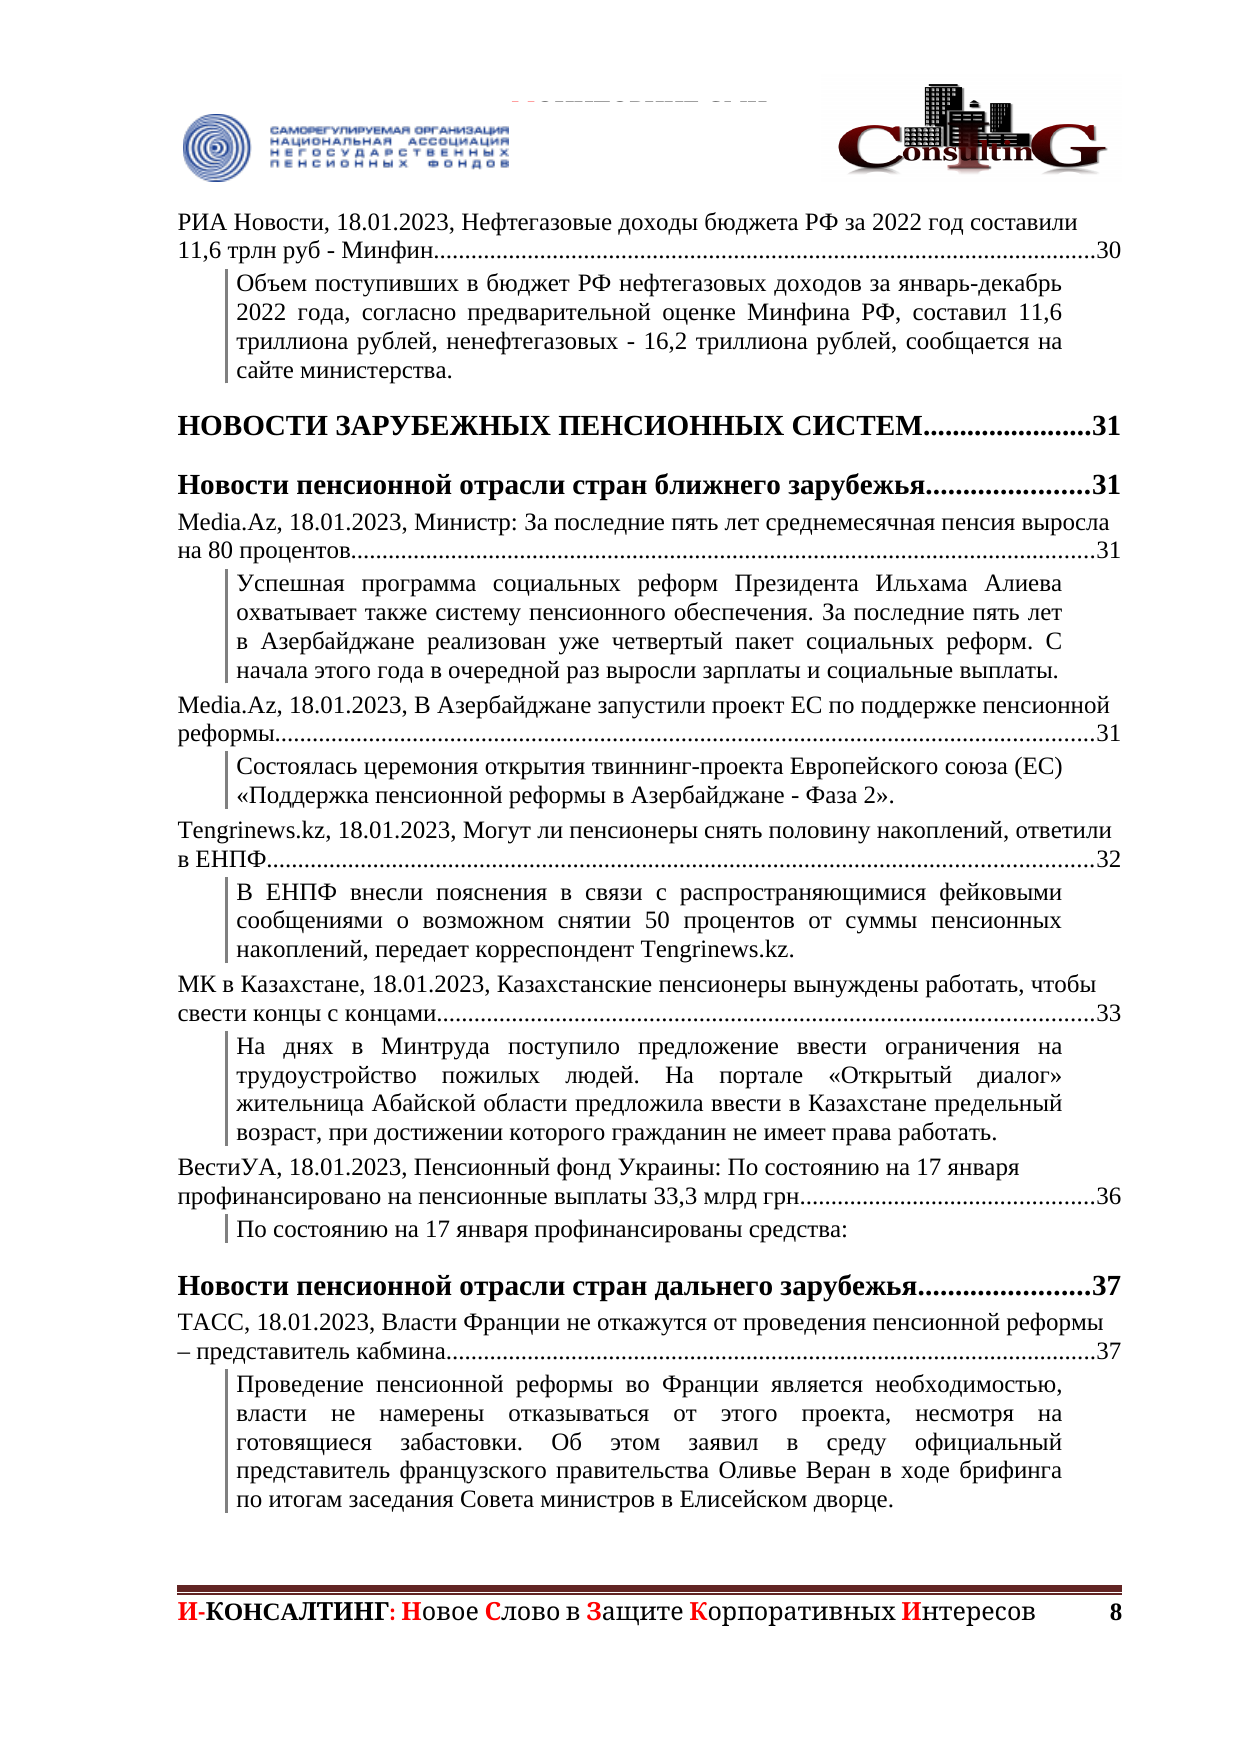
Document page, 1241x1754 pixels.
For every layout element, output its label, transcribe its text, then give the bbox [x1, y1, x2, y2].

text Успешная программа социальных реформ Президента Ильхама Алиева охватывает также систему пенсионного обеспечения. За последние пять лет в Азербайджане реализован уже четвертый пакет социальных реформ. С начала этого года в очередной раз выросли зарплаты и социальные выплаты. 31 [225, 568, 1063, 683]
text На днях в Минтруда поступило предложение ввести ограничения на трудоустройство пожилых людей. На портале «Открытый диалог» жительница Абайской области предложила ввести в Казахстане предельный возраст, при достижении которого гражданин не имеет права работать. 33 [228, 1031, 1063, 1146]
text Tengrinews.kz, 18.01.2023, Могут ли пенсионеры снять половину накоплений, ответили в ЕНПФ 32 [177, 815, 1122, 873]
picture [821, 73, 1122, 182]
text В ЕНПФ внесли пояснения в связи с распространяющимися фейковыми сообщениями о возможном снятии 50 процентов от суммы пенсионных накоплений, передает корреспондент Tengrinews.kz. 32 [228, 877, 1063, 963]
text Объем поступивших в бюджет РФ нефтегазовых доходов за январь-декабрь 2022 года, согласно предварительной оценке Минфина РФ, составил 11,6 триллиона рублей, ненефтегазовых - 16,2 триллиона рублей, сообщается на сайте министерства. 30 [225, 268, 1063, 383]
text ТАСС, 18.01.2023, Власти Франции не откажутся от проведения пенсионной реформы – представитель кабмина 37 [177, 1307, 1122, 1365]
picture [183, 114, 509, 182]
text НОВОСТИ ЗАРУБЕЖНЫХ ПЕНСИОННЫХ СИСТЕМ 31 [177, 408, 1122, 442]
text МК в Казахстане, 18.01.2023, Казахстанские пенсионеры вынуждены работать, чтобы свести концы с концами 33 [177, 969, 1122, 1027]
text РИА Новости, 18.01.2023, Нефтегазовые доходы бюджета РФ за 2022 год составили 11,6 трлн руб - Минфин 30 [177, 207, 1122, 264]
text Media.Az, 18.01.2023, В Азербайджане запустили проект ЕС по поддержке пенсионной реформы 31 [177, 690, 1122, 747]
text Media.Az, 18.01.2023, Министр: За последние пять лет среднемесячная пенсия выросла на 80 процентов 31 [177, 507, 1122, 564]
text Новости пенсионной отрасли стран ближнего зарубежья 31 [177, 467, 1122, 501]
text ВестиУА, 18.01.2023, Пенсионный фонд Украины: По состоянию на 17 января профинансировано на пенсионные выплаты 33,3 млрд грн 36 [177, 1152, 1122, 1210]
text Состоялась церемония открытия твиннинг-проекта Европейского союза (ЕС) «Поддержка пенсионной реформы в Азербайджане - Фаза 2». 31 [228, 751, 1063, 809]
text Проведение пенсионной реформы во Франции является необходимостью, власти не намерены отказываться от этого проекта, несмотря на готовящиеся забастовки. Об этом заявил в среду официальный представитель французского правительства Оливье Веран в ходе брифинга по итогам заседания Совета министров в Елисейском дворце. 37 [228, 1369, 1063, 1513]
text По состоянию на 17 января профинансированы средства: 36 [228, 1214, 1063, 1243]
text Новости пенсионной отрасли стран дальнего зарубежья 37 [177, 1268, 1122, 1301]
